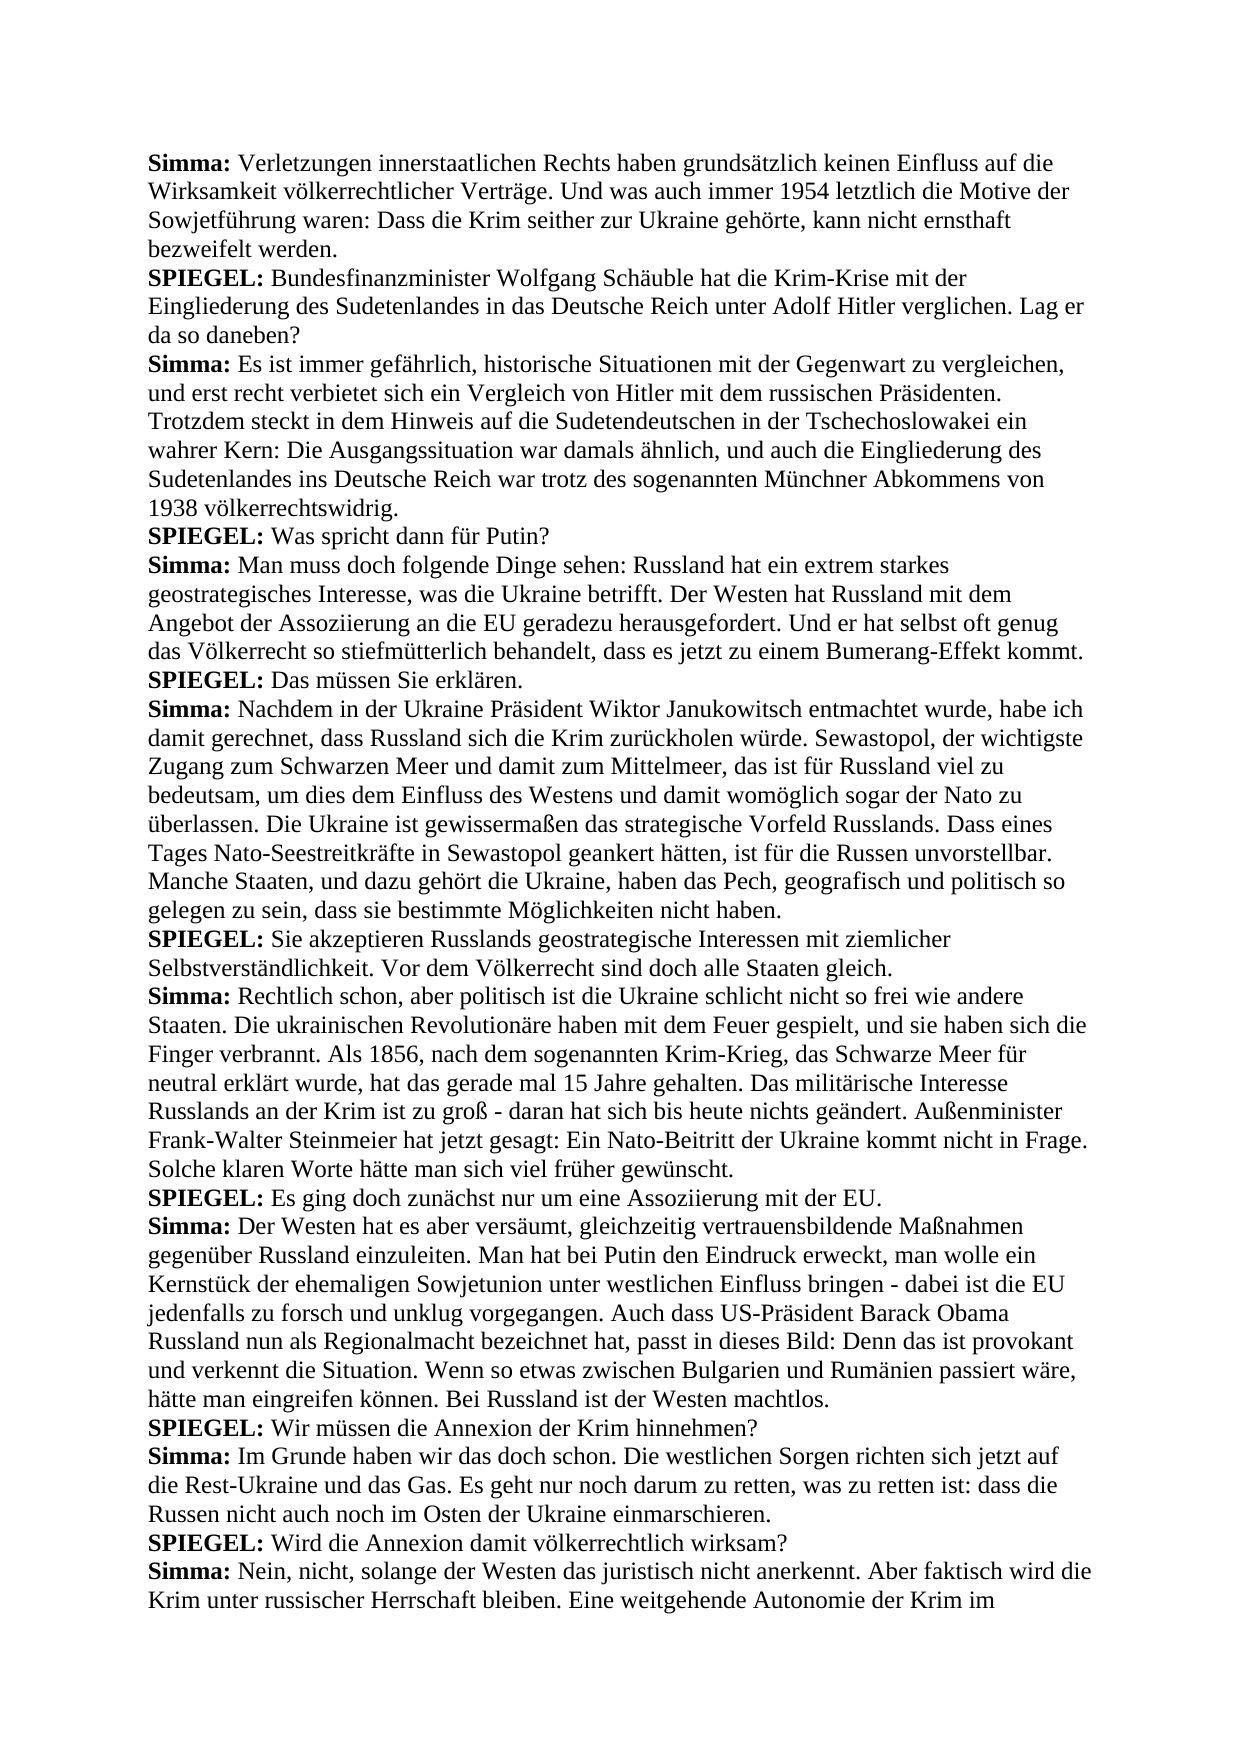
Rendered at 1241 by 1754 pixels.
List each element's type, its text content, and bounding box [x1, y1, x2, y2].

text Simma: Rechtlich schon, aber politisch ist die Ukraine schlicht nicht so frei wie andere Staaten. Die ukrainischen Revolutionäre haben mit dem Feuer gespielt, und sie haben sich die Finger verbrannt. Als 1856, nach dem sogenannten Krim-Krieg, das Schwarze Meer für neutral erklärt wurde, hat das gerade mal 15 Jahre gehalten. Das militärische Interesse Russlands an der Krim ist zu groß - daran hat sich bis heute nichts geändert. Außenminister Frank-Walter Steinmeier hat jetzt gesagt: Ein Nato-Beitritt der Ukraine kommt nicht in Frage. Solche klaren Worte hätte man sich viel früher gewünscht. [148, 981, 1093, 1183]
text SPIEGEL: Sie akzeptieren Russlands geostrategische Interessen mit ziemlicher Selbstverständlichkeit. Vor dem Völkerrecht sind doch alle Staaten gleich. [148, 924, 1093, 981]
text Simma: Nachdem in der Ukraine Präsident Wiktor Janukowitsch entmachtet wurde, habe ich damit gerechnet, dass Russland sich die Krim zurückholen würde. Sewastopol, der wichtigste Zugang zum Schwarzen Meer und damit zum Mittelmeer, das ist für Russland viel zu bedeutsam, um dies dem Einfluss des Westens und damit womöglich sogar der Nato zu überlassen. Die Ukraine ist gewissermaßen das strategische Vorfeld Russlands. Dass eines Tages Nato-Seestreitkräfte in Sewastopol geankert hätten, ist für die Russen unvorstellbar. Manche Staaten, und dazu gehört die Ukraine, haben das Pech, geografisch und politisch so gelegen zu sein, dass sie bestimmte Möglichkeiten nicht haben. [148, 694, 1093, 924]
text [148, 1556, 1093, 1614]
text SPIEGEL: Wird die Annexion damit völkerrechtlich wirksam? [148, 1528, 1093, 1556]
text Simma: Der Westen hat es aber versäumt, gleichzeitig vertrauensbildende Maßnahmen gegenüber Russland einzuleiten. Man hat bei Putin den Eindruck erweckt, man wolle ein Kernstück der ehemaligen Sowjetunion unter westlichen Einfluss bringen - dabei ist die EU jedenfalls zu forsch und unklug vorgegangen. Auch dass US-Präsident Barack Obama Russland nun als Regionalmacht bezeichnet hat, passt in dieses Bild: Denn das ist provokant und verkennt die Situation. Wenn so etwas zwischen Bulgarien und Rumänien passiert wäre, hätte man eingreifen können. Bei Russland ist der Westen machtlos. [148, 1211, 1093, 1413]
text Simma: Verletzungen innerstaatlichen Rechts haben grundsätzlich keinen Einfluss auf die Wirksamkeit völkerrechtlicher Verträge. Und was auch immer 1954 letztlich die Motive der Sowjetführung waren: Dass die Krim seither zur Ukraine gehörte, kann nicht ernsthaft bezweifelt werden. [148, 148, 1093, 263]
text SPIEGEL: Es ging doch zunächst nur um eine Assoziierung mit der EU. [148, 1183, 1093, 1211]
text Simma: Es ist immer gefährlich, historische Situationen mit der Gegenwart zu vergleichen, und erst recht verbietet sich ein Vergleich von Hitler mit dem russischen Präsidenten. Trotzdem steckt in dem Hinweis auf die Sudetendeutschen in der Tschechoslowakei ein wahrer Kern: Die Ausgangssituation war damals ähnlich, und auch die Eingliederung des Sudetenlandes ins Deutsche Reich war trotz des sogenannten Münchner Abkommens von 1938 völkerrechtswidrig. [148, 349, 1093, 521]
text Simma: Man muss doch folgende Dinge sehen: Russland hat ein extrem starkes geostrategisches Interesse, was die Ukraine betrifft. Der Westen hat Russland mit dem Angebot der Assoziierung an die EU geradezu herausgefordert. Und er hat selbst oft genug das Völkerrecht so stiefmütterlich behandelt, dass es jetzt zu einem Bumerang-Effekt kommt. [148, 550, 1093, 665]
text SPIEGEL: Wir müssen die Annexion der Krim hinnehmen? [148, 1413, 1093, 1441]
text SPIEGEL: Bundesfinanzminister Wolfgang Schäuble hat die Krim-Krise mit der Eingliederung des Sudetenlandes in das Deutsche Reich unter Adolf Hitler verglichen. Lag er da so daneben? [148, 263, 1093, 349]
text Simma: Im Grunde haben wir das doch schon. Die westlichen Sorgen richten sich jetzt auf die Rest-Ukraine und das Gas. Es geht nur noch darum zu retten, was zu retten ist: dass die Russen nicht auch noch im Osten der Ukraine einmarschieren. [148, 1441, 1093, 1528]
text SPIEGEL: Was spricht dann für Putin? [148, 521, 1093, 550]
text SPIEGEL: Das müssen Sie erklären. [148, 665, 1093, 694]
